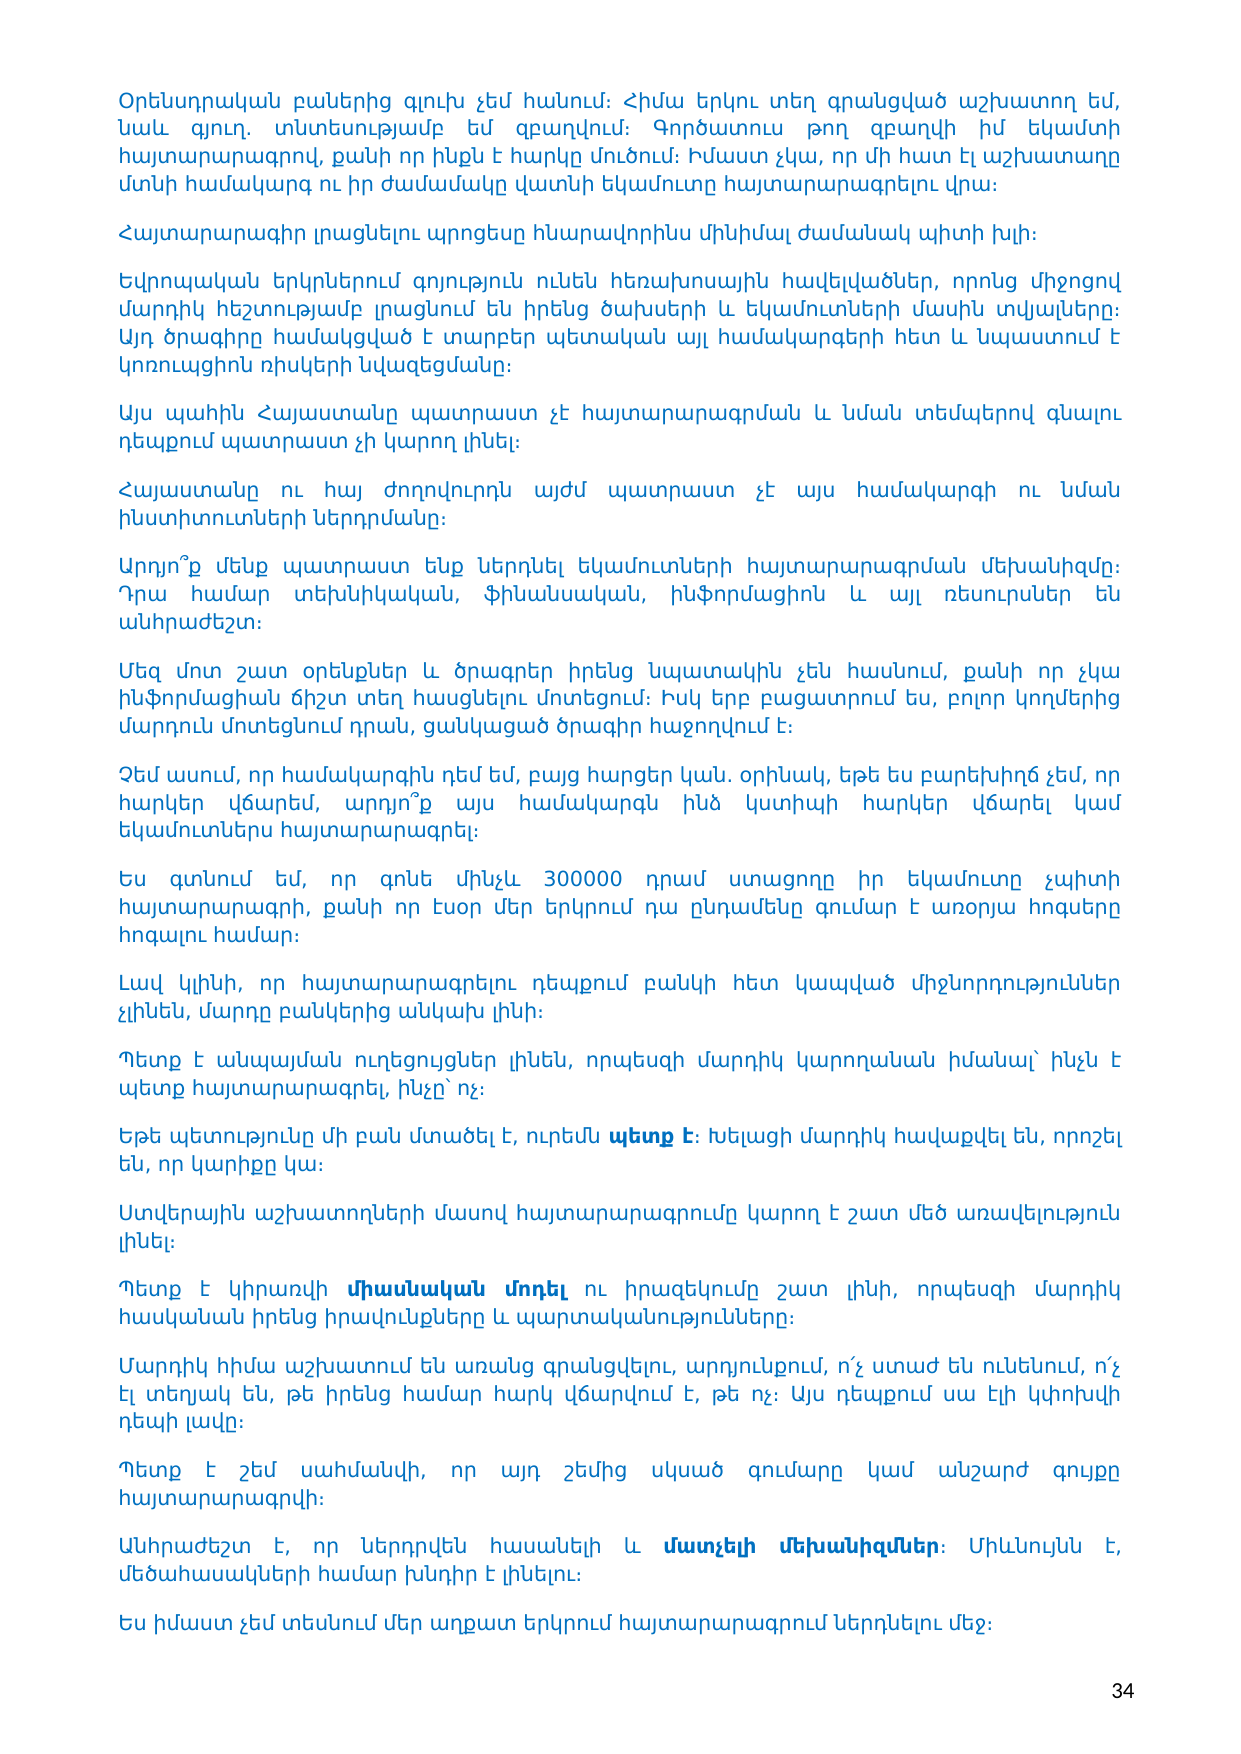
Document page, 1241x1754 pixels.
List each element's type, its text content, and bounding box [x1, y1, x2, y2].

text Պետք է կիրառվի միասնական մոդել ու իրազեկումը շատ լինի, որպեսզի մարդիկ հասկանան իրենց իրավունքները և պարտականությունները։ [118, 1277, 1122, 1329]
text Մարդիկ հիմա աշխատում են առանց գրանցվելու, արդյունքում, ո՛չ ստաժ են ունենում, ո՛չ էլ տեղյակ են, թե իրենց համար հարկ վճարվում է, թե ոչ։ Այս դեպքում սա էլի կփոխվի դեպի լավը։ [118, 1354, 1122, 1434]
text Ստվերային աշխատողների մասով հայտարարագրումը կարող է շատ մեծ առավելություն լինել։ [118, 1201, 1122, 1253]
text Լավ կլինի, որ հայտարարագրելու դեպքում բանկի հետ կապված միջնորդություններ չլինեն, մարդը բանկերից անկախ լինի։ [118, 971, 1122, 1023]
text Մեզ մոտ շատ օրենքներ և ծրագրեր իրենց նպատակին չեն հասնում, քանի որ չկա ինֆորմացիան ճիշտ տեղ հասցնելու մոտեցում։ Իսկ երբ բացատրում ես, բոլոր կողմերից մարդուն մոտեցնում դրան, ցանկացած ծրագիր հաջողվում է։ [118, 659, 1122, 738]
text Ես իմաստ չեմ տեսնում մեր աղքատ երկրում հայտարարագրում ներդնելու մեջ։ [118, 1611, 1122, 1635]
text Պետք է շեմ սահմանվի, որ այդ շեմից սկսած գումարը կամ անշարժ գույքը հայտարարագրվի։ [118, 1458, 1122, 1510]
text Արդյո՞ք մենք պատրաստ ենք ներդնել եկամուտների հայտարարագրման մեխանիզմը։ Դրա համար տեխնիկական, ֆինանսական, ինֆորմացիոն և այլ ռեսուրսներ են անհրաժեշտ։ [118, 554, 1122, 634]
text Անհրաժեշտ է, որ ներդրվեն հասանելի և մատչելի մեխանիզմներ։ Միևնույնն է, մեծահասակների համար խնդիր է լինելու։ [118, 1534, 1122, 1587]
text Օրենսդրական բաներից գլուխ չեմ հանում։ Հիմա երկու տեղ գրանցված աշխատող եմ, նաև գյուղ. տնտեսությամբ եմ զբաղվում։ Գործատուս թող զբաղվի իմ եկամտի հայտարարագրով, քանի որ ինքն է հարկը մուծում։ Իմաստ չկա, որ մի հատ էլ աշխատաղը մտնի համակարգ ու իր ժամամակը վատնի եկամուտը հայտարարագրելու վրա։ [118, 89, 1122, 196]
text Այս պահին Հայաստանը պատրաստ չէ հայտարարագրման և նման տեմպերով գնալու դեպքում պատրաստ չի կարող լինել։ [118, 401, 1122, 453]
text Եվրոպական երկրներում գոյություն ունեն հեռախոսային հավելվածներ, որոնց միջոցով մարդիկ հեշտությամբ լրացնում են իրենց ծախսերի և եկամուտների մասին տվյալները։ Այդ ծրագիրը համակցված է տարբեր պետական այլ համակարգերի հետ և նպաստում է կոռուպցիոն ռիսկերի նվազեցմանը։ [118, 269, 1122, 377]
text Հայաստանը ու հայ ժողովուրդն այժմ պատրաստ չէ այս համակարգի ու նման ինստիտուտների ներդրմանը։ [118, 478, 1122, 530]
text Ես գտնում եմ, որ գոնե մինչև 300000 դրամ ստացողը իր եկամուտը չպիտի հայտարարագրի, քանի որ էսօր մեր երկրում դա ընդամենը գումար է առօրյա հոգսերը հոգալու համար։ [118, 867, 1122, 947]
text Հայտարարագիր լրացնելու պրոցեսը հնարավորինս մինիմալ ժամանակ պիտի խլի։ [118, 221, 1122, 245]
text Եթե պետությունը մի բան մտածել է, ուրեմն պետք է։ Խելացի մարդիկ հավաքվել են, որոշել են, որ կարիքը կա։ [118, 1124, 1122, 1176]
text Պետք է անպայման ուղեցույցներ լինեն, որպեսզի մարդիկ կարողանան իմանալ՝ ինչն է պետք հայտարարագրել, ինչը՝ ոչ։ [118, 1048, 1122, 1100]
text Չեմ ասում, որ համակարգին դեմ եմ, բայց հարցեր կան. օրինակ, եթե ես բարեխիղճ չեմ, որ հարկեր վճարեմ, արդյո՞ք այս համակարգն ինձ կստիպի հարկեր վճարել կամ եկամուտներս հայտարարագրել։ [118, 763, 1122, 843]
